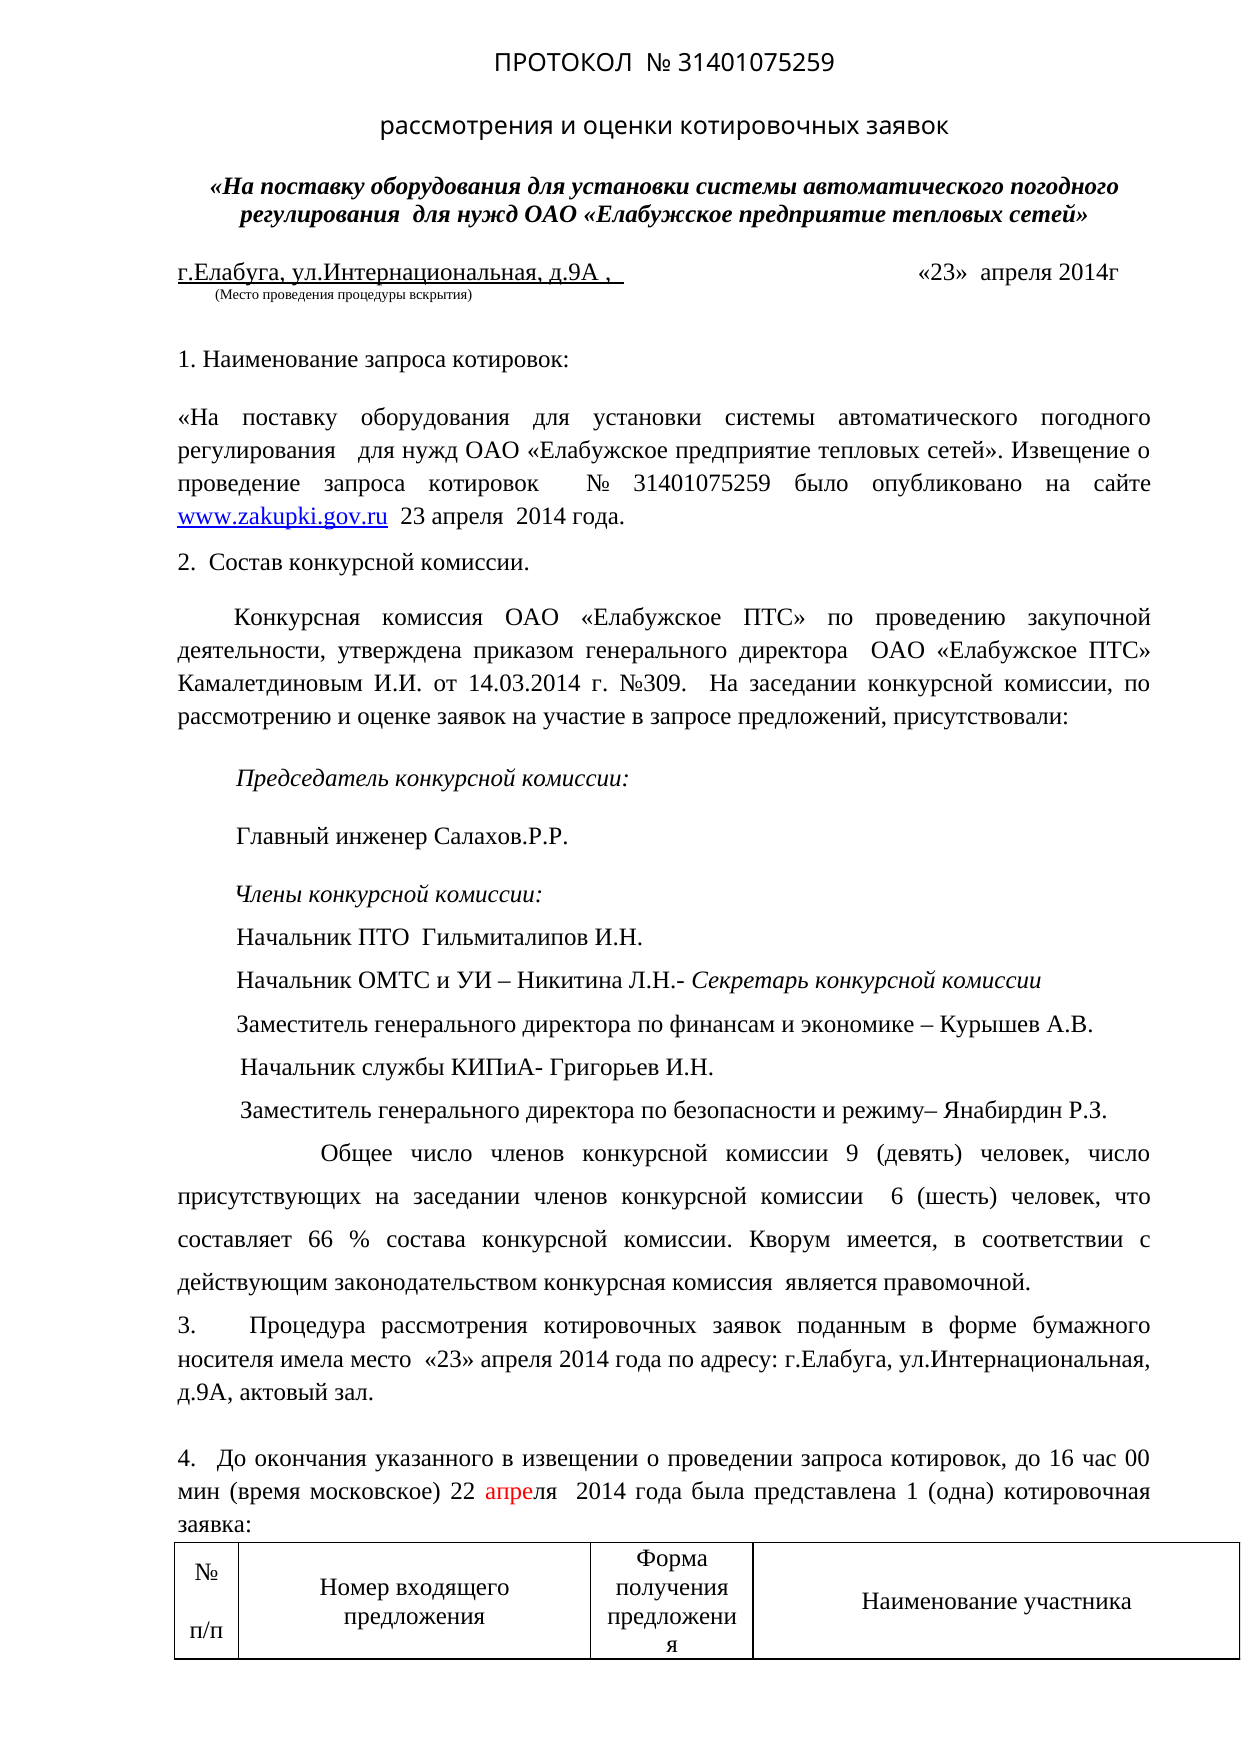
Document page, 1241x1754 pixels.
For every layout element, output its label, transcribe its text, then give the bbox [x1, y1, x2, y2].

text Главный инженер Салахов.Р.Р. [177, 821, 1152, 850]
text Члены конкурсной комиссии: [177, 879, 1152, 908]
text Общее число членов конкурсной комиссии 9 (девять) человек, число присутствующих на заседании членов конкурсной комиссии 6 (шесть) человек, что составляет 66 % состава конкурсной комиссии. Кворум имеется, в соответствии с действующим законодательством конкурсная комиссия является правомочной. [177, 1138, 1152, 1296]
text г.Елабуга, ул.Интернациональная, д.9А , «23» апреля 2014г (Место проведения процедуры вскрытия) [177, 257, 1152, 315]
table_header Номер входящего предложения [239, 1543, 590, 1658]
text 4. До окончания указанного в извещении о проведении запроса котировок, до 16 час 00 мин (время московское) 22 апреля 2014 года была представлена 1 (одна) котировочная заявка: [177, 1443, 1152, 1537]
text «На поставку оборудования для установки системы автоматического погодного регулирования для нужд ОАО «Елабужское предприятие тепловых сетей». Извещение о проведение запроса котировок № 31401075259 было опубликовано на сайте www.zakupki.gov.ru 23 апреля 2014 года. [177, 402, 1152, 530]
text Начальник ОМТС и УИ – Никитина Л.Н.- Секретарь конкурсной комиссии [177, 966, 1152, 994]
text 1. Наименование запроса котировок: [177, 344, 1152, 373]
text Начальник ПТО Гильмиталипов И.Н. [177, 922, 1152, 951]
text Заместитель генерального директора по финансам и экономике – Курышев А.В. [177, 1009, 1152, 1037]
text рассмотрения и оценки котировочных заявок [177, 108, 1152, 142]
table_header Наименование участника [754, 1543, 1239, 1658]
text ПРОТОКОЛ № 31401075259 [177, 44, 1152, 78]
table_header № п/п [175, 1543, 238, 1658]
text Конкурсная комиссия ОАО «Елабужское ПТС» по проведению закупочной деятельности, утверждена приказом генерального директора ОАО «Елабужское ПТС» Камалетдиновым И.И. от 14.03.2014 г. №309. На заседании конкурсной комиссии, по рассмотрению и оценке заявок на участие в запросе предложений, присутствовали: [177, 602, 1152, 730]
text 3. Процедура рассмотрения котировочных заявок поданным в форме бумажного носителя имела место «23» апреля 2014 года по адресу: г.Елабуга, ул.Интернациональная, д.9А, актовый зал. [177, 1311, 1152, 1405]
table_header Форма получения предложения [591, 1543, 752, 1658]
text Председатель конкурсной комиссии: [177, 763, 1152, 792]
text Начальник службы КИПиА- Григорьев И.Н. [177, 1052, 1152, 1081]
text «На поставку оборудования для установки системы автоматического погодного регулирования для нужд ОАО «Елабужское предприятие тепловых сетей» [177, 171, 1152, 228]
text 2. Состав конкурсной комиссии. [177, 547, 1152, 575]
text Заместитель генерального директора по безопасности и режиму– Янабирдин Р.З. [177, 1095, 1152, 1124]
